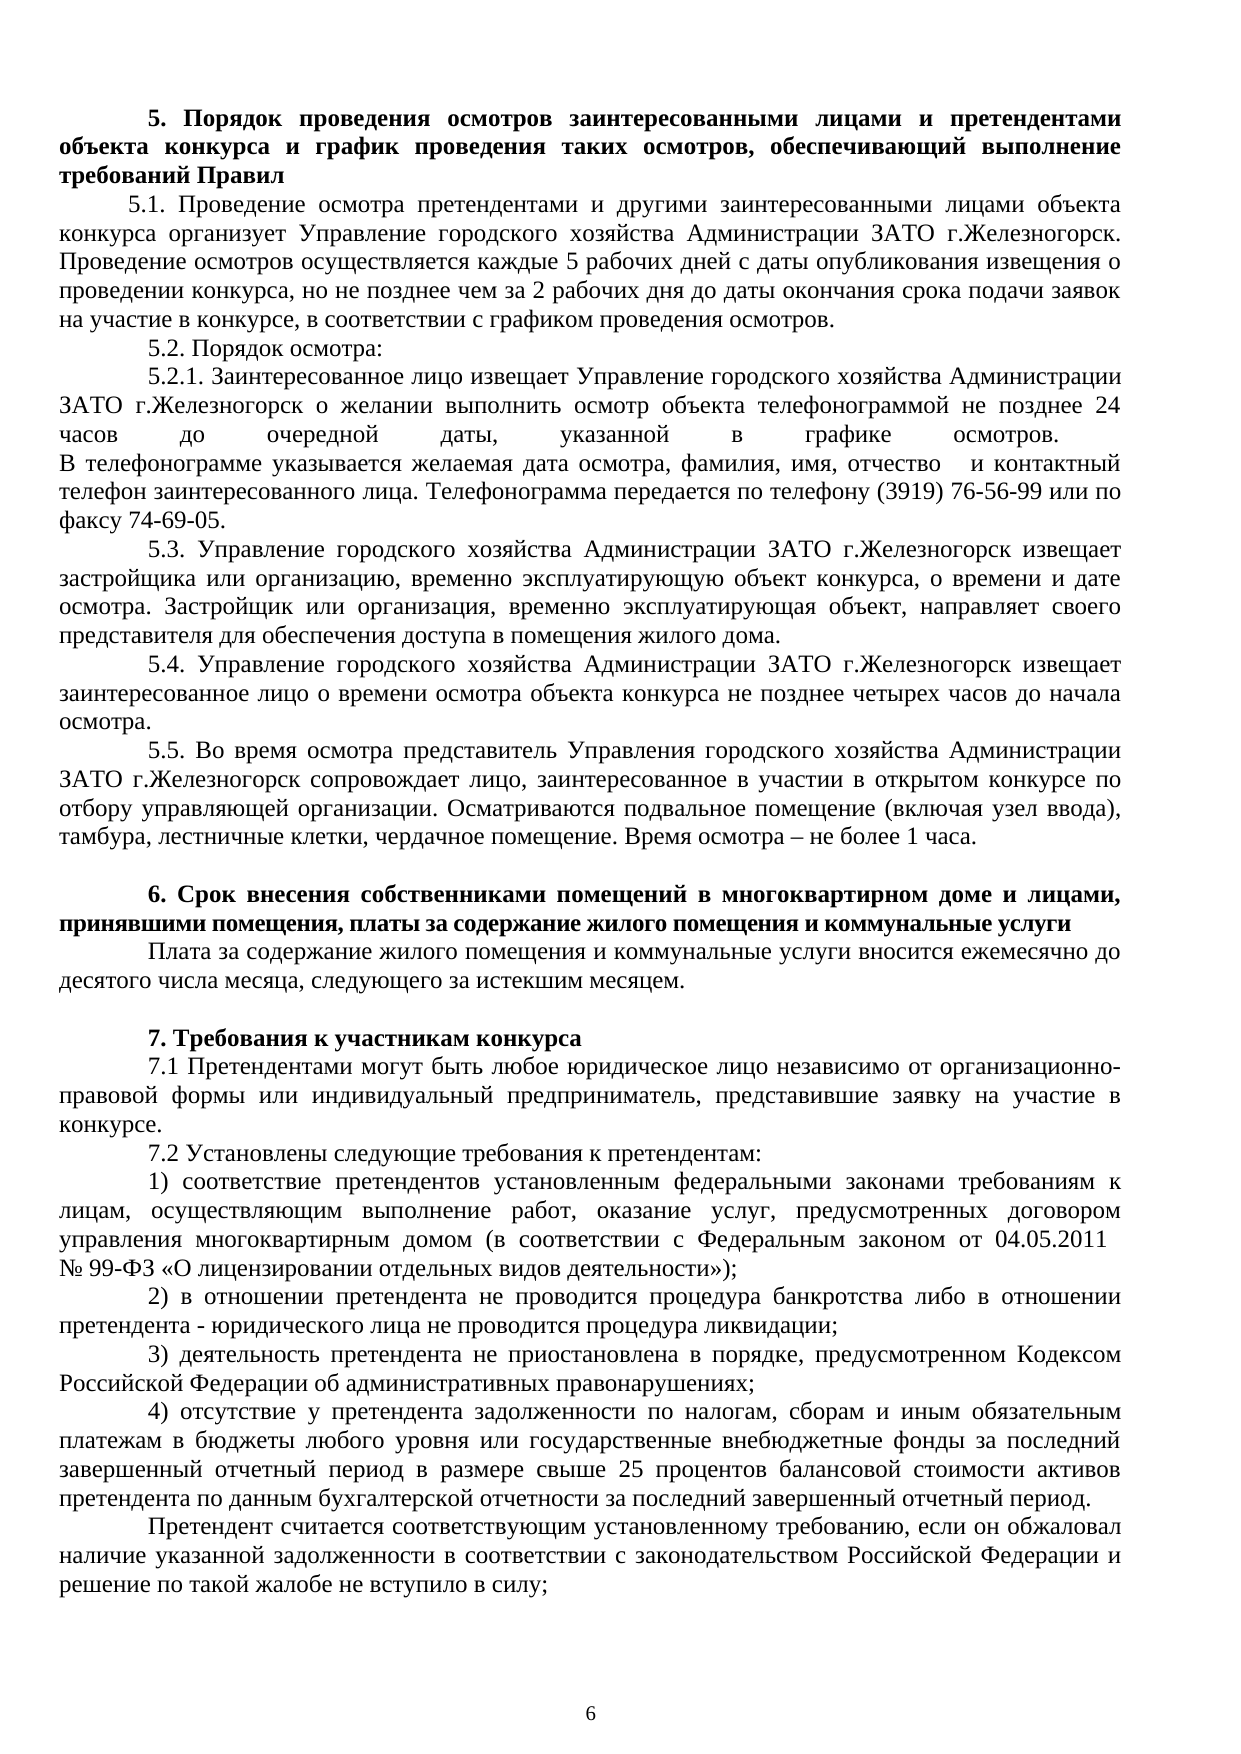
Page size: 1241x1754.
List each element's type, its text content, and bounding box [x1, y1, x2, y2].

text 1) соответствие претендентов установленным федеральными законами требованиям к лицам, осуществляющим выполнение работ, оказание услуг, предусмотренных договором управления многоквартирным домом (в соответствии с Федеральным законом от 04.05.2011 № 99-ФЗ «О лицензировании отдельных видов деятельности»); [59, 1166, 1122, 1281]
text 2) в отношении претендента не проводится процедура банкротства либо в отношении претендента - юридического лица не проводится процедура ликвидации; [59, 1281, 1122, 1339]
text 6. Срок внесения собственниками помещений в многоквартирном доме и лицами, принявшими помещения, платы за содержание жилого помещения и коммунальные услуги [59, 879, 1122, 936]
text 5. Порядок проведения осмотров заинтересованными лицами и претендентами объекта конкурса и график проведения таких осмотров, обеспечивающий выполнение требований Правил [59, 103, 1122, 189]
text 5.1. Проведение осмотра претендентами и другими заинтересованными лицами объекта конкурса организует Управление городского хозяйства Администрации ЗАТО г.Железногорск. Проведение осмотров осуществляется каждые 5 рабочих дней с даты опубликования извещения о проведении конкурса, но не позднее чем за 2 рабочих дня до даты окончания срока подачи заявок на участие в конкурсе, в соответствии с графиком проведения осмотров. [59, 189, 1122, 333]
text 5.2. Порядок осмотра: [59, 333, 1122, 361]
text 7.2 Установлены следующие требования к претендентам: [59, 1138, 1122, 1166]
text 4) отсутствие у претендента задолженности по налогам, сборам и иным обязательным платежам в бюджеты любого уровня или государственные внебюджетные фонды за последний завершенный отчетный период в размере свыше 25 процентов балансовой стоимости активов претендента по данным бухгалтерской отчетности за последний завершенный отчетный период. [59, 1396, 1122, 1511]
text 5.5. Во время осмотра представитель Управления городского хозяйства Администрации ЗАТО г.Железногорск сопровождает лицо, заинтересованное в участии в открытом конкурсе по отбору управляющей организации. Осматриваются подвальное помещение (включая узел ввода), тамбура, лестничные клетки, чердачное помещение. Время осмотра – не более 1 часа. [59, 735, 1122, 850]
text 7. Требования к участникам конкурса [59, 1023, 1122, 1051]
text Плата за содержание жилого помещения и коммунальные услуги вносится ежемесячно до десятого числа месяца, следующего за истекшим месяцем. [59, 936, 1122, 994]
text 5.2.1. Заинтересованное лицо извещает Управление городского хозяйства Администрации ЗАТО г.Железногорск о желании выполнить осмотр объекта телефонограммой не позднее 24 часов до очередной даты, указанной в графике осмотров. В телефонограмме указывается желаемая дата осмотра, фамилия, имя, отчество и контактный телефон заинтересованного лица. Телефонограмма передается по телефону (3919) 76-56-99 или по факсу 74-69-05. [59, 361, 1122, 534]
text 3) деятельность претендента не приостановлена в порядке, предусмотренном Кодексом Российской Федерации об административных правонарушениях; [59, 1339, 1122, 1396]
text 7.1 Претендентами могут быть любое юридическое лицо независимо от организационно-правовой формы или индивидуальный предприниматель, представившие заявку на участие в конкурсе. [59, 1051, 1122, 1138]
text Претендент считается соответствующим установленному требованию, если он обжаловал наличие указанной задолженности в соответствии с законодательством Российской Федерации и решение по такой жалобе не вступило в силу; [59, 1511, 1122, 1598]
text 5.3. Управление городского хозяйства Администрации ЗАТО г.Железногорск извещает застройщика или организацию, временно эксплуатирующую объект конкурса, о времени и дате осмотра. Застройщик или организация, временно эксплуатирующая объект, направляет своего представителя для обеспечения доступа в помещения жилого дома. [59, 534, 1122, 649]
text 5.4. Управление городского хозяйства Администрации ЗАТО г.Железногорск извещает заинтересованное лицо о времени осмотра объекта конкурса не позднее четырех часов до начала осмотра. [59, 649, 1122, 735]
